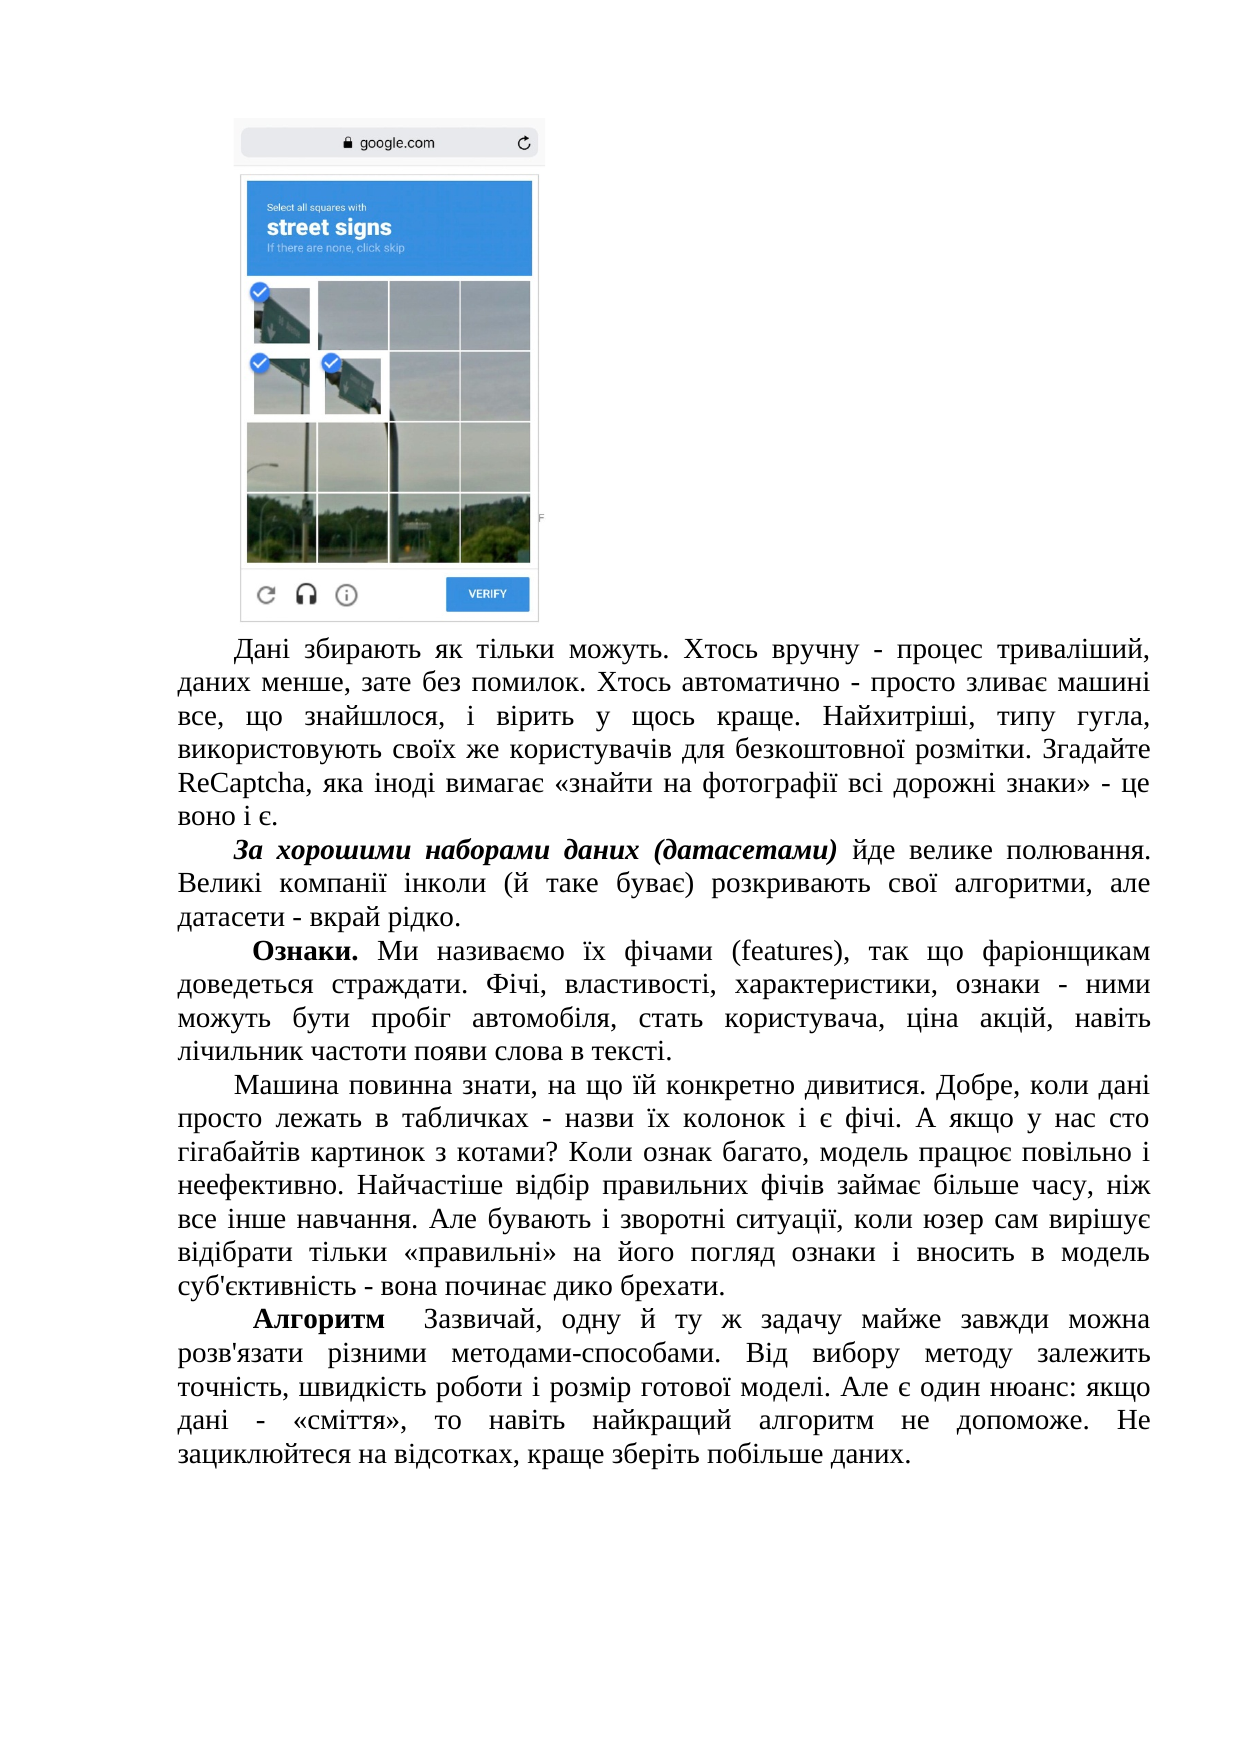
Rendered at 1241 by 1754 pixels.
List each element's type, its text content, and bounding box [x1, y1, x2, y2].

text Алгоритм Зазвичай, одну й ту ж задачу майже завжди можна розв'язати різними методами-способами. Від вибору методу залежить точність, швидкість роботи і розмір готової моделі. Але є один нюанс: якщо дані - «сміття», то навіть найкращий алгоритм не допоможе. Не зациклюйтеся на відсотках, краще зберіть побільше даних. [177, 1302, 1152, 1469]
picture [233, 118, 546, 631]
text За хорошими наборами даних (датасетами) йде велике полювання. Великі компанії інколи (й таке буває) розкривають свої алгоритми, але датасети - вкрай рідко. [177, 832, 1152, 933]
text Ознаки. Ми називаємо їх фічами (features), так що фаріонщикам доведеться страждати. Фічі, властивості, характеристики, ознаки - ними можуть бути пробіг автомобіля, стать користувача, ціна акцій, навіть лічильник частоти появи слова в тексті. [177, 933, 1152, 1067]
text Машина повинна знати, на що їй конкретно дивитися. Добре, коли дані просто лежать в табличках - назви їх колонок і є фічі. А якщо у нас сто гігабайтів картинок з котами? Коли ознак багато, модель працює повільно і неефективно. Найчастіше відбір правильних фічів займає більше часу, ніж все інше навчання. Але бувають і зворотні ситуації, коли юзер сам вирішує відібрати тільки «правильні» на його погляд ознаки і вносить в модель суб'єктивність - вона починає дико брехати. [177, 1067, 1152, 1302]
text Дані збирають як тільки можуть. Хтось вручну - процес триваліший, даних менше, зате без помилок. Хтось автоматично - просто зливає машині все, що знайшлося, і вірить у щось краще. Найхитріші, типу гугла, використовують своїх же користувачів для безкоштовної розмітки. Згадайте ReCaptcha, яка іноді вимагає «знайти на фотографії всі дорожні знаки» - це воно і є. [177, 631, 1152, 832]
